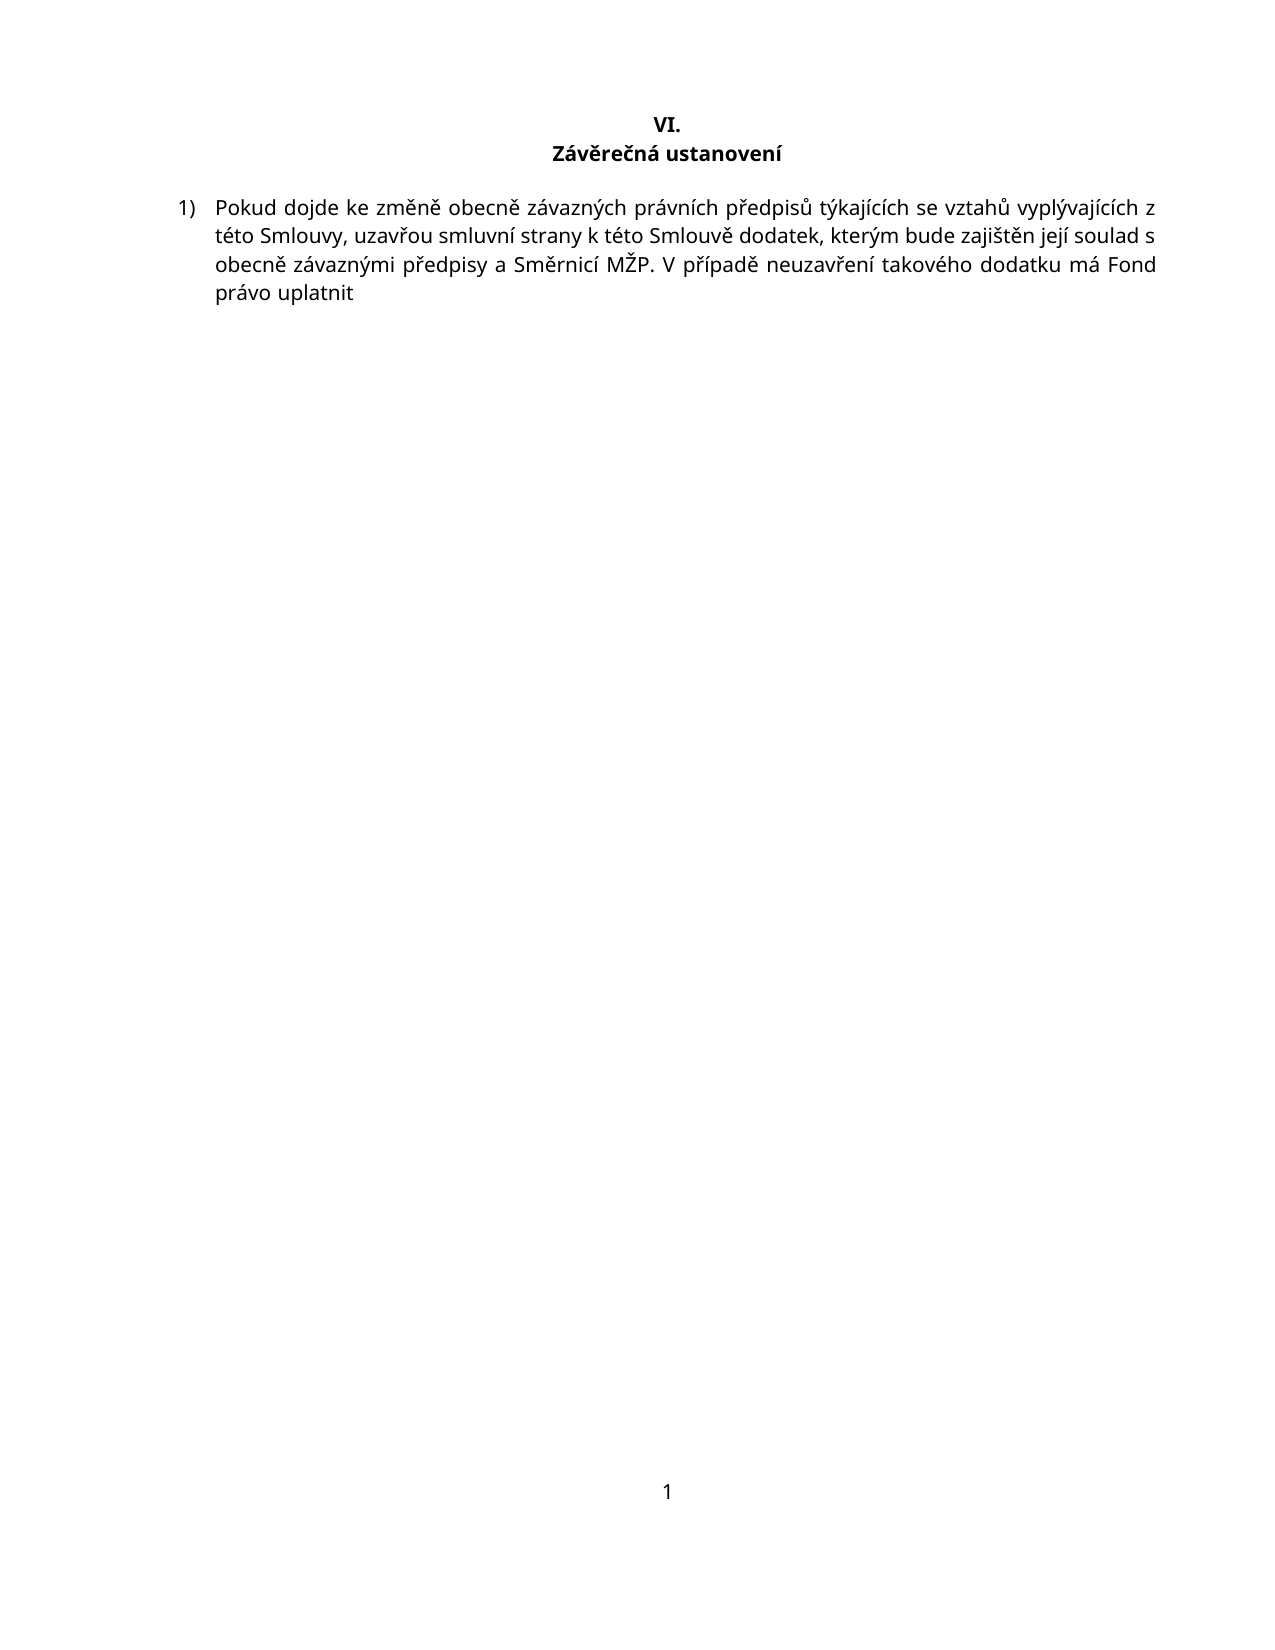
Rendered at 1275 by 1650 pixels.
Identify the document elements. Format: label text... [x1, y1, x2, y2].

list Pokud dojde ke změně obecně závazných právních předpisů týkajících se vztahů vyplývajících z této Smlouvy, uzavřou smluvní strany k této Smlouvě dodatek, kterým bude zajištěn její soulad s obecně závaznými předpisy a Směrnicí MŽP. V případě neuzavření takového dodatku má Fond právo uplatnit [177, 193, 1157, 307]
subtitle Závěrečná ustanovení [272, 139, 1062, 167]
subtitle VI. [272, 110, 1062, 139]
